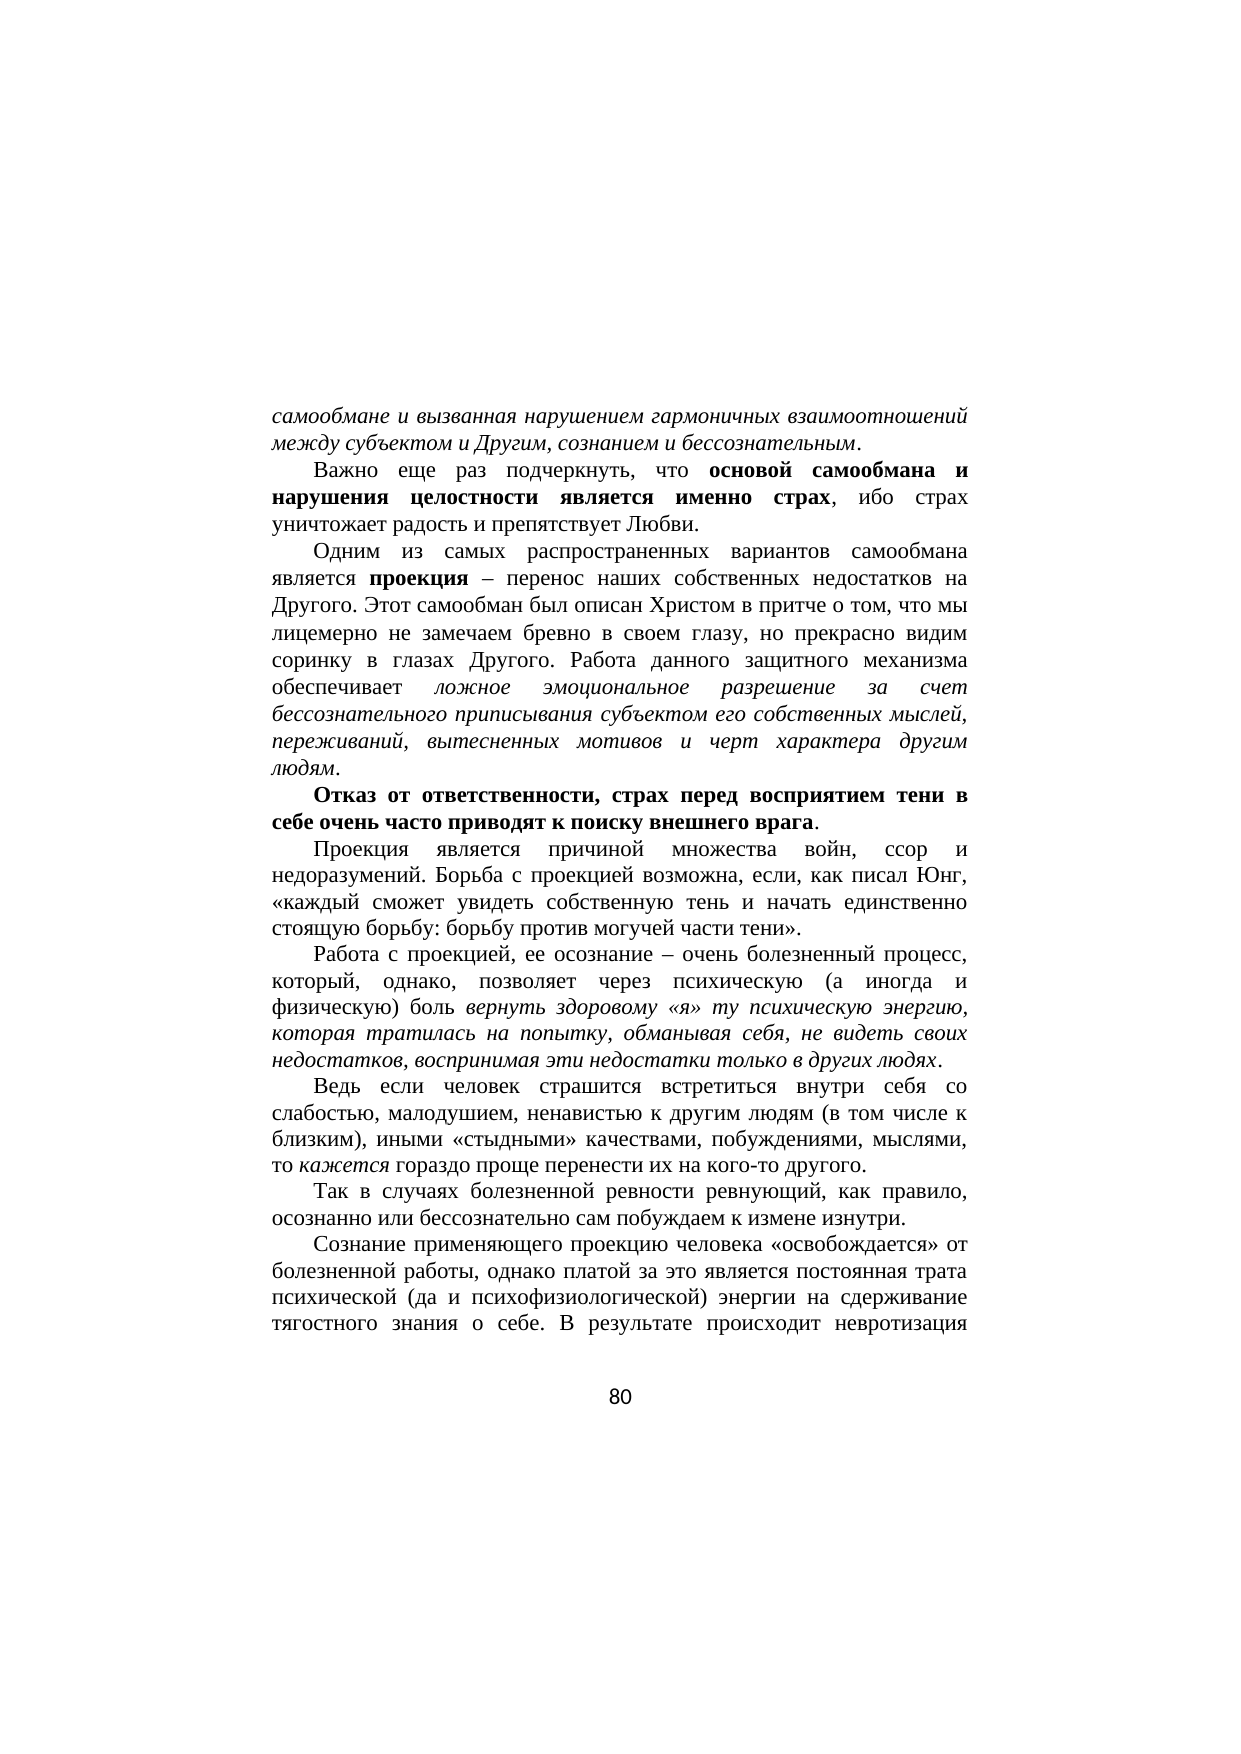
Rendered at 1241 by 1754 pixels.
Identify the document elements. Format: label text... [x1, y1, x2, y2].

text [272, 1230, 968, 1336]
text Ведь если человек страшится встретиться внутри себя со слабостью, малодушием, ненавистью к другим людям (в том числе к близким), иными «стыдными» качествами, побуждениями, мыслями, то кажется гораздо проще перенести их на кого-то другого. [272, 1072, 968, 1178]
text Отказ от ответственности, страх перед восприятием тени в себе очень часто приводят к поиску внешнего врага. [272, 781, 968, 835]
text Работа с проекцией, ее осознание – очень болезненный процесс, который, однако, позволяет через психическую (а иногда и физическую) боль вернуть здоровому «я» ту психическую энергию, которая тратилась на попытку, обманывая себя, не видеть своих недостатков, воспринимая эти недостатки только в других людях. [272, 940, 968, 1072]
text Одним из самых распространенных вариантов самообмана является проекция – перенос наших собственных недостатков на Другого. Этот самообман был описан Христом в притче о том, что мы лицемерно не замечаем бревно в своем глазу, но прекрасно видим соринку в глазах Другого. Работа данного защитного механизма обеспечивает ложное эмоциональное разрешение за счет бессознательного приписывания субъектом его собственных мыслей, переживаний, вытесненных мотивов и черт характера другим людям. [272, 537, 968, 781]
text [272, 402, 968, 456]
text Проекция является причиной множества войн, ссор и недоразумений. Борьба с проекцией возможна, если, как писал Юнг, «каждый сможет увидеть собственную тень и начать единственно стоящую борьбу: борьбу против могучей части тени». [272, 835, 968, 940]
text Так в случаях болезненной ревности ревнующий, как правило, осознанно или бессознательно сам побуждаем к измене изнутри. [272, 1178, 968, 1230]
text Важно еще раз подчеркнуть, что основой самообмана и нарушения целостности является именно страх, ибо страх уничтожает радость и препятствует Любви. [272, 456, 968, 537]
